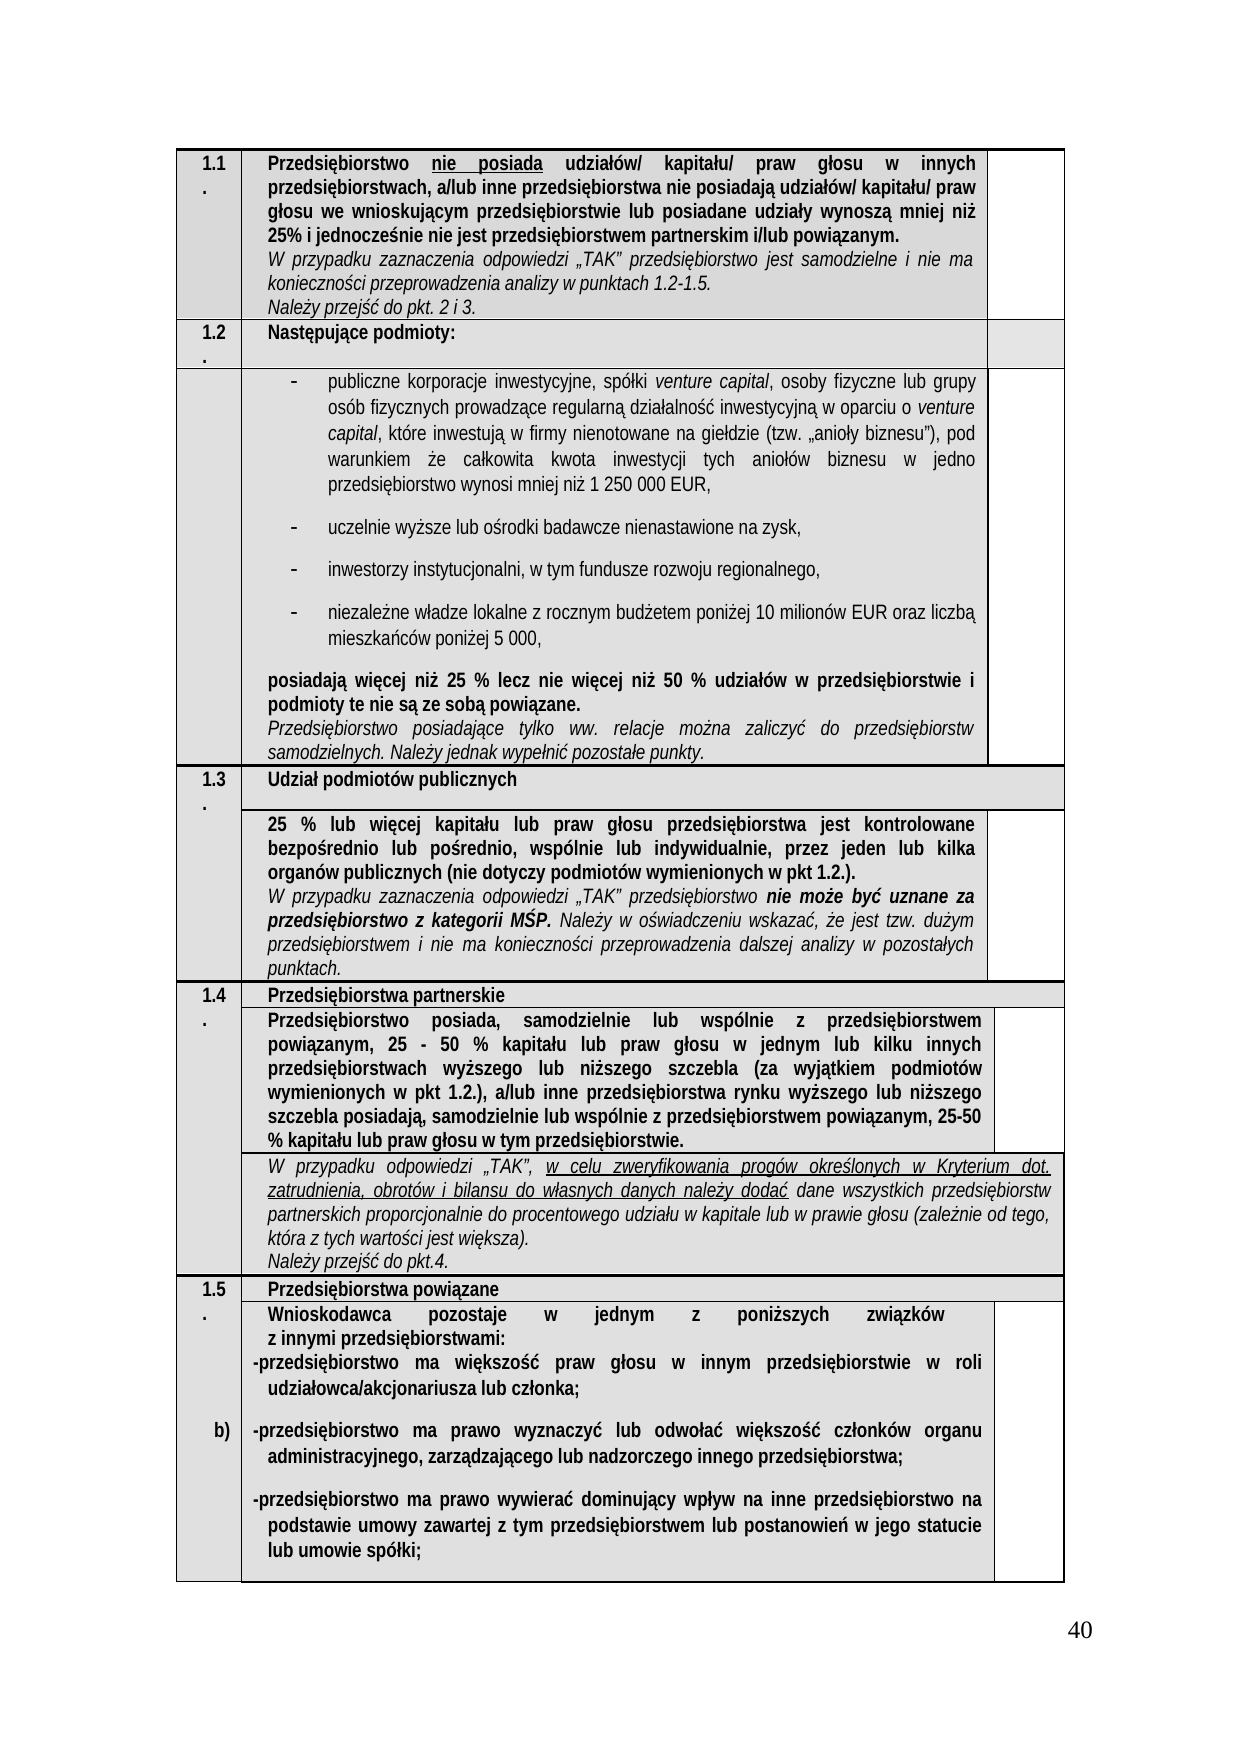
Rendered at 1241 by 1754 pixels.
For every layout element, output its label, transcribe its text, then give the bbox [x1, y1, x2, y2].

table_cell Przedsiębiorstwa partnerskie [242, 983, 1064, 1007]
table_header 1.1. [177, 151, 241, 318]
table_cell [177, 369, 241, 764]
table_cell 1.3. [177, 767, 241, 980]
table_cell Następujące podmioty: [242, 320, 987, 367]
table_cell [988, 320, 1064, 367]
table_cell 1.2. [177, 320, 241, 367]
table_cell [242, 1302, 994, 1581]
table_cell 1.5. [177, 1277, 241, 1581]
table_cell [988, 811, 1064, 980]
table_cell W przypadku odpowiedzi „TAK”, w celu zweryfikowania progów określonych w Kryterium dot. zatrudnienia, obrotów i bilansu do własnych danych należy dodać dane wszystkich przedsiębiorstw partnerskich proporcjonalnie do procentowego udziału w kapitale lub w prawie głosu (zależnie od tego, która z tych wartości jest większa). Należy przejść do pkt.4. [242, 1154, 1063, 1273]
table_cell [995, 1302, 1063, 1581]
table_header Przedsiębiorstwo nie posiada udziałów/ kapitału/ praw głosu w innych przedsiębiorstwach, a/lub inne przedsiębiorstwa nie posiadają udziałów/ kapitału/ praw głosu we wnioskującym przedsiębiorstwie lub posiadane udziały wynoszą mniej niż 25% i jednocześnie nie jest przedsiębiorstwem partnerskim i/lub powiązanym. W przypadku zaznaczenia odpowiedzi „TAK” przedsiębiorstwo jest samodzielne i nie ma konieczności przeprowadzenia analizy w punktach 1.2-1.5. Należy przejść do pkt. 2 i 3. [242, 151, 987, 318]
table_header [988, 151, 1064, 318]
table_cell Przedsiębiorstwa powiązane [242, 1277, 1063, 1301]
table_cell 1.4. [177, 983, 241, 1273]
table_cell 25 % lub więcej kapitału lub praw głosu przedsiębiorstwa jest kontrolowane bezpośrednio lub pośrednio, wspólnie lub indywidualnie, przez jeden lub kilka organów publicznych (nie dotyczy podmiotów wymienionych w pkt 1.2.). W przypadku zaznaczenia odpowiedzi „TAK” przedsiębiorstwo nie może być uznane za przedsiębiorstwo z kategorii MŚP. Należy w oświadczeniu wskazać, że jest tzw. dużym przedsiębiorstwem i nie ma konieczności przeprowadzenia dalszej analizy w pozostałych punktach. [242, 811, 987, 980]
table_cell publiczne korporacje inwestycyjne, spółki venture capital, osoby fizyczne lub grupy osób fizycznych prowadzące regularną działalność inwestycyjną w oparciu o venture capital, które inwestują w firmy nienotowane na giełdzie (tzw. „anioły biznesu”), pod warunkiem że całkowita kwota inwestycji tych aniołów biznesu w jedno przedsiębiorstwo wynosi mniej niż 1 250 000 EUR, uczelnie wyższe lub ośrodki badawcze nienastawione na zysk, inwestorzy instytucjonalni, w tym fundusze rozwoju regionalnego, niezależne władze lokalne z rocznym budżetem poniżej 10 milionów EUR oraz liczbą mieszkańców poniżej 5 000, posiadają więcej niż 25 % lecz nie więcej niż 50 % udziałów w przedsiębiorstwie i podmioty te nie są ze sobą powiązane. Przedsiębiorstwo posiadające tylko ww. relacje można zaliczyć do przedsiębiorstw samodzielnych. Należy jednak wypełnić pozostałe punkty. [242, 369, 987, 764]
table_cell Udział podmiotów publicznych [242, 767, 1064, 809]
table_cell [995, 1008, 1064, 1152]
table_cell Przedsiębiorstwo posiada, samodzielnie lub wspólnie z przedsiębiorstwem powiązanym, 25 - 50 % kapitału lub praw głosu w jednym lub kilku innych przedsiębiorstwach wyższego lub niższego szczebla (za wyjątkiem podmiotów wymienionych w pkt 1.2.), a/lub inne przedsiębiorstwa rynku wyższego lub niższego szczebla posiadają, samodzielnie lub wspólnie z przedsiębiorstwem powiązanym, 25-50 % kapitału lub praw głosu w tym przedsiębiorstwie. [242, 1008, 994, 1152]
table_cell [989, 369, 1064, 764]
